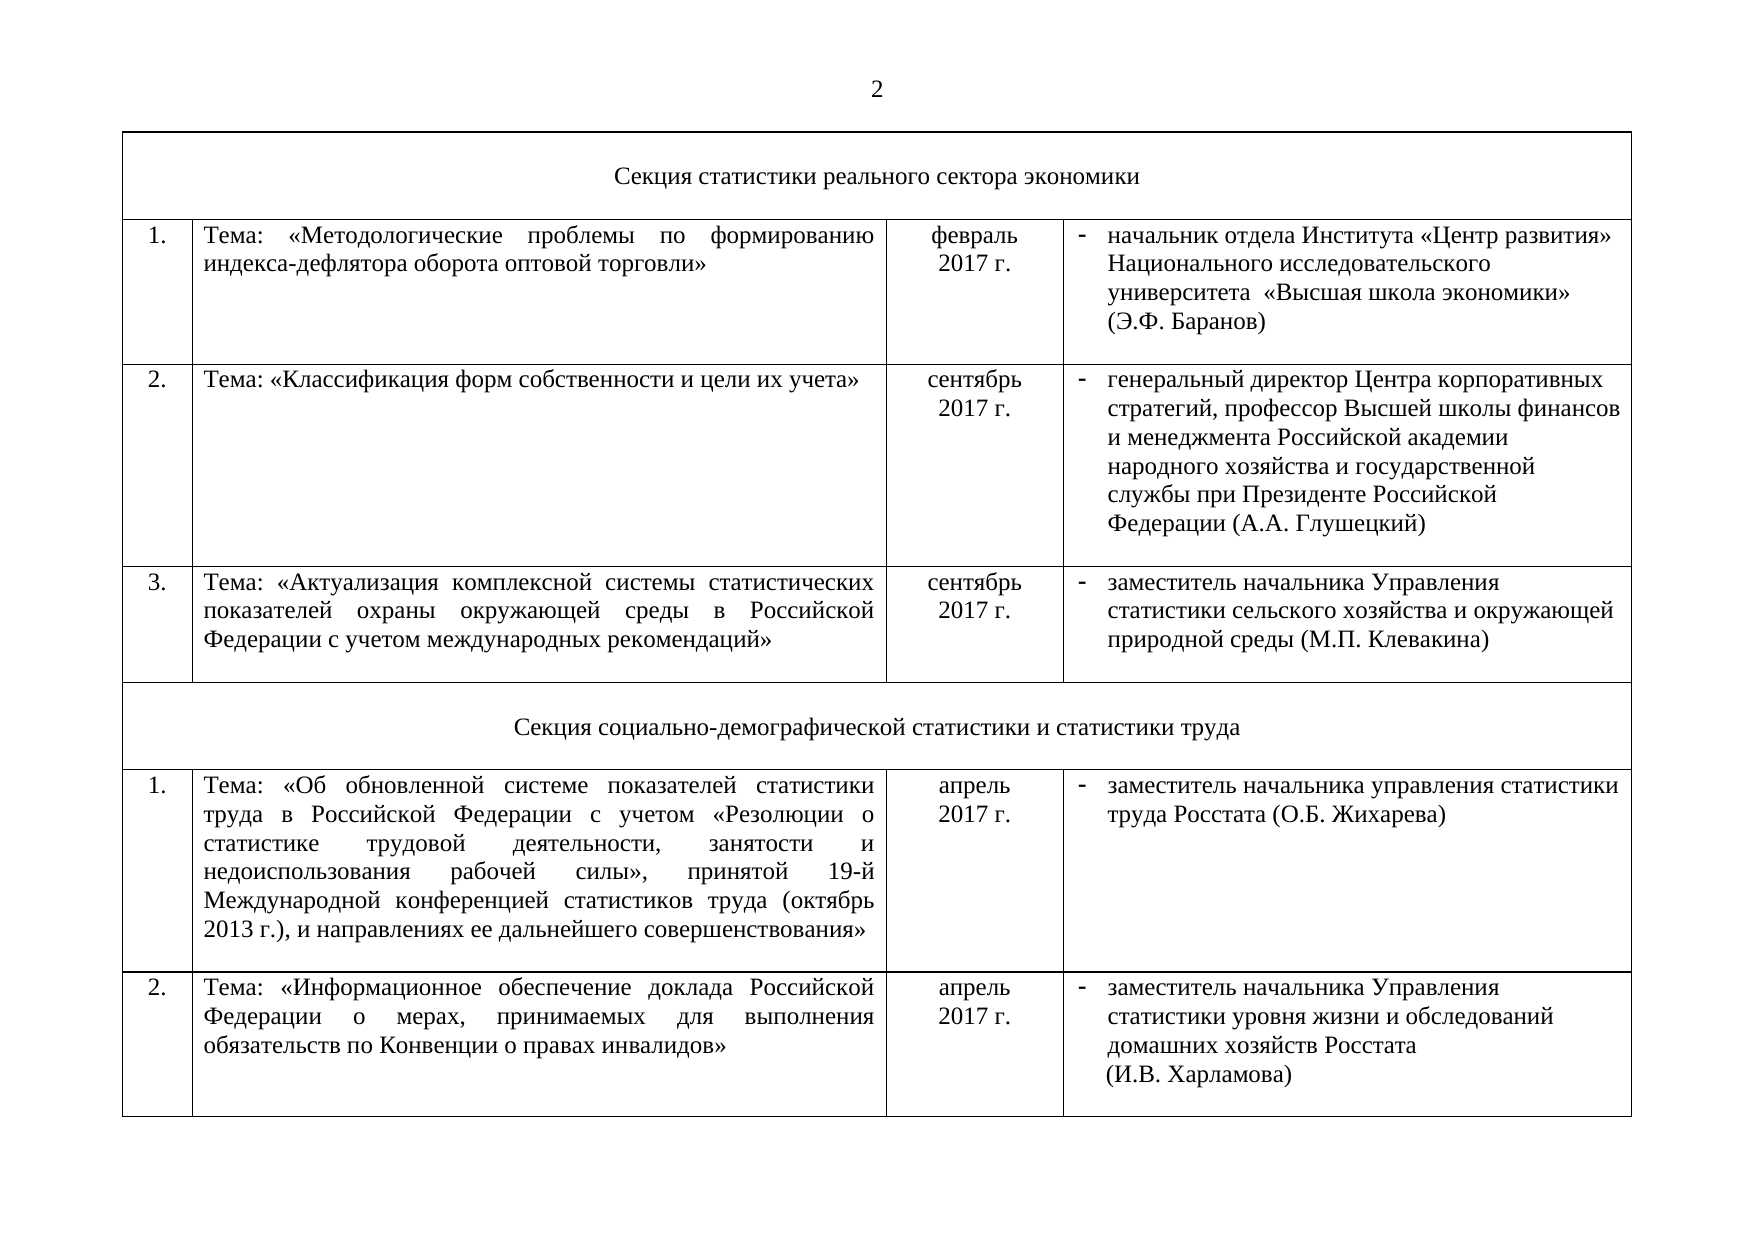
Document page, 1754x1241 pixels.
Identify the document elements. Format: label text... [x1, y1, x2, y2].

table_cell Секция социально-демографической статистики и статистики труда [123, 683, 1631, 769]
table_cell 1. [123, 770, 192, 971]
table_cell генеральный директор Центра корпоративных стратегий, профессор Высшей школы финансов и менеджмента Российской академии народного хозяйства и государственной службы при Президенте Российской Федерации (А.А. Глушецкий) [1064, 365, 1631, 566]
table_cell Тема: «Информационное обеспечение доклада Российской Федерации о мерах, принимаемых для выполнения обязательств по Конвенции о правах инвалидов» [193, 973, 886, 1116]
table_cell Секция статистики реального сектора экономики [123, 133, 1631, 219]
table_cell апрель 2017 г. [887, 770, 1063, 971]
table_cell 2. [123, 973, 192, 1116]
table_cell 3. [123, 567, 192, 682]
table_cell Тема: «Методологические проблемы по формированию индекса-дефлятора оборота оптовой торговли» [193, 220, 886, 363]
table_cell Тема: «Об обновленной системе показателей статистики труда в Российской Федерации с учетом «Резолюции о статистике трудовой деятельности, занятости и недоиспользования рабочей силы», принятой 19-й Международной конференцией статистиков труда (октябрь 2013 г.), и направлениях ее дальнейшего совершенствования» [193, 770, 886, 971]
table_cell Тема: «Классификация форм собственности и цели их учета» [193, 365, 886, 566]
table_cell начальник отдела Института «Центр развития» Национального исследовательского университета «Высшая школа экономики» (Э.Ф. Баранов) [1064, 220, 1631, 363]
table_cell 1. [123, 220, 192, 363]
table_cell заместитель начальника Управления статистики сельского хозяйства и окружающей природной среды (М.П. Клевакина) [1064, 567, 1631, 682]
table_cell заместитель начальника Управления статистики уровня жизни и обследований домашних хозяйств Росстата (И.В. Харламова) [1064, 973, 1631, 1116]
table_cell сентябрь 2017 г. [887, 365, 1063, 566]
table_cell заместитель начальника управления статистики труда Росстата (О.Б. Жихарева) [1064, 770, 1631, 971]
table_cell апрель 2017 г. [887, 973, 1063, 1116]
table_cell сентябрь 2017 г. [887, 567, 1063, 682]
table_cell Тема: «Актуализация комплексной системы статистических показателей охраны окружающей среды в Российской Федерации с учетом международных рекомендаций» [193, 567, 886, 682]
table_cell февраль 2017 г. [887, 220, 1063, 363]
table_cell 2. [123, 365, 192, 566]
